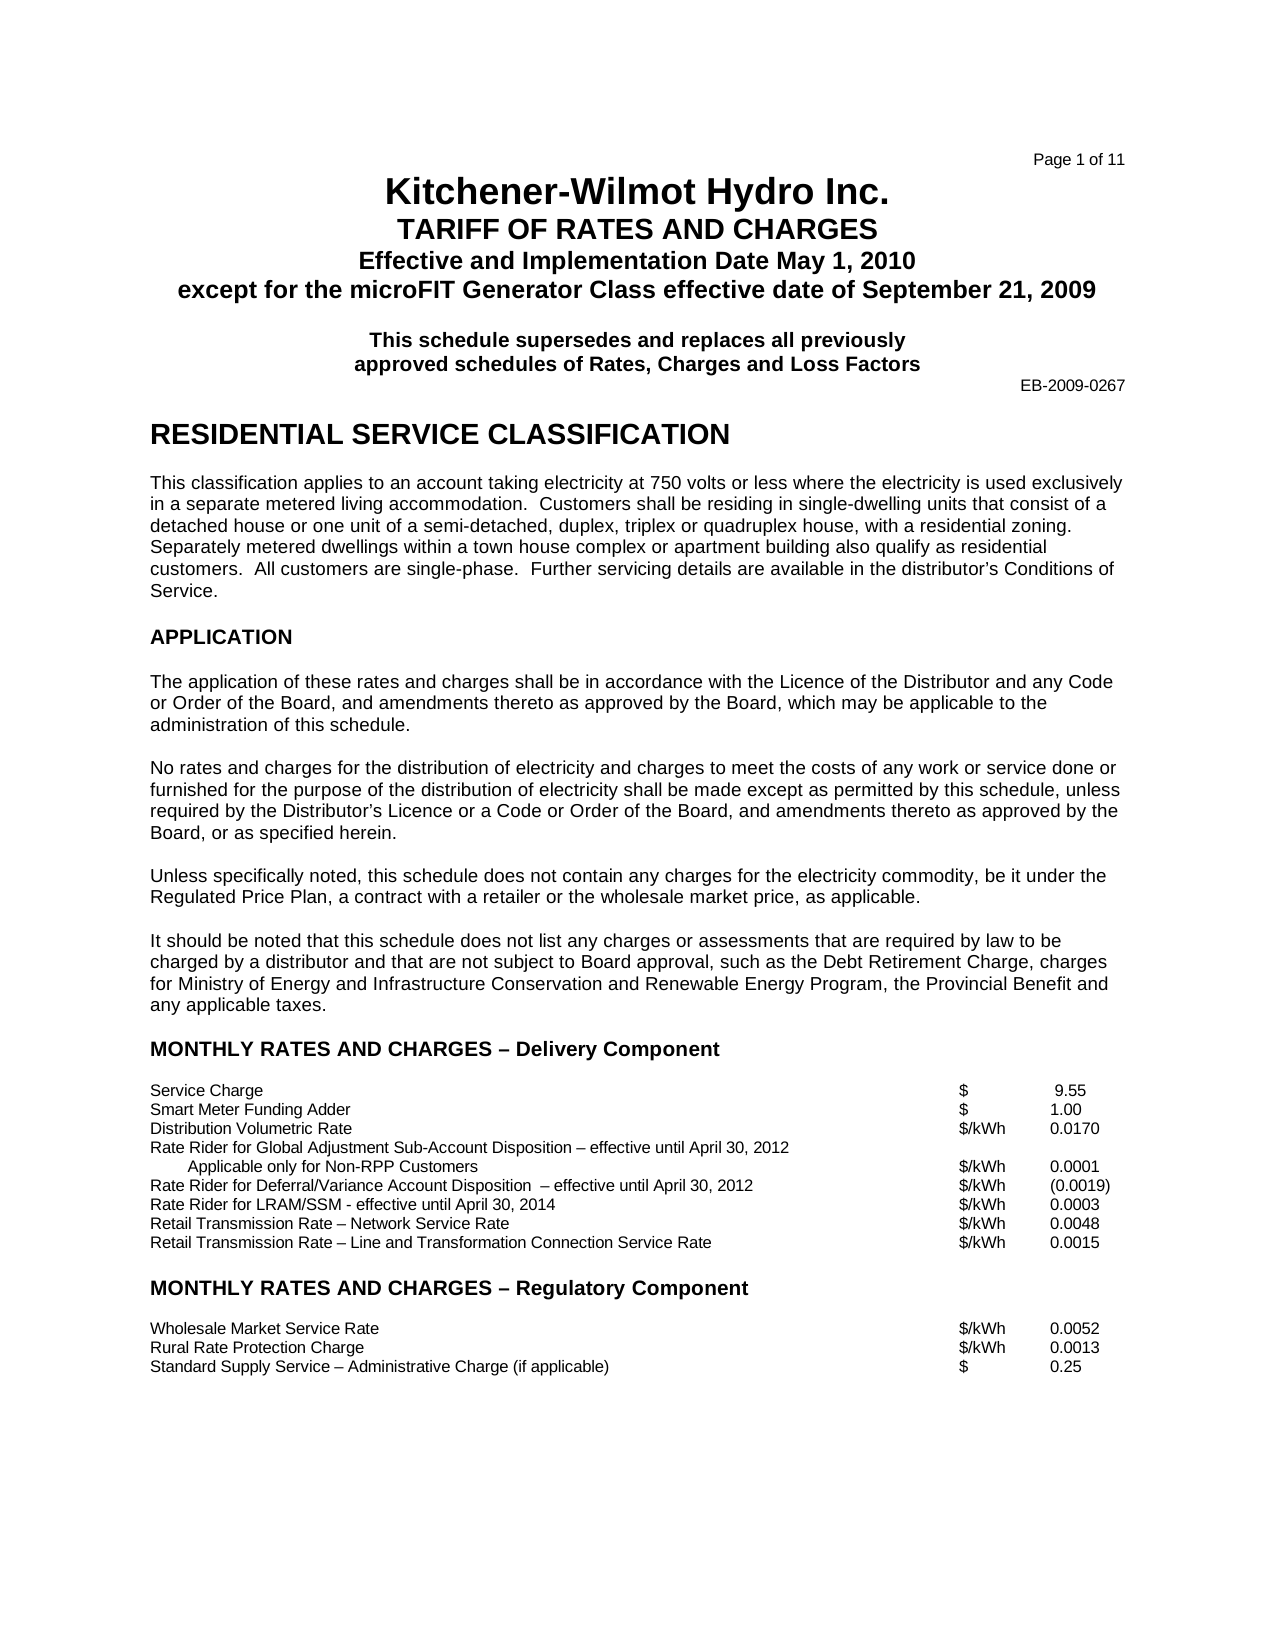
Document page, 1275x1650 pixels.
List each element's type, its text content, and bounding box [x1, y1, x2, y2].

text Rural Rate Protection Charge $/kWh 0.0013 [150, 1338, 1125, 1357]
text Wholesale Market Service Rate $/kWh 0.0052 [150, 1319, 1125, 1338]
text APPLICATION [150, 625, 1125, 649]
text Retail Transmission Rate – Network Service Rate $/kWh 0.0048 [150, 1214, 1125, 1233]
text No rates and charges for the distribution of electricity and charges to meet the costs of any work or service done or furnished for the purpose of the distribution of electricity shall be made except as permitted by this schedule, unless required by the Distributor’s Licence or a Code or Order of the Board, and amendments thereto as approved by the Board, or as specified herein. [150, 757, 1125, 843]
text RESIDENTIAL SERVICE CLASSIFICATION [150, 417, 1125, 450]
text Smart Meter Funding Adder $ 1.00 [150, 1099, 1125, 1118]
text MONTHLY RATES AND CHARGES – Delivery Component [150, 1037, 1125, 1061]
text It should be noted that this schedule does not list any charges or assessments that are required by law to be charged by a distributor and that are not subject to Board approval, such as the Debt Retirement Charge, charges for Ministry of Energy and Infrastructure Conservation and Renewable Energy Program, the Provincial Benefit and any applicable taxes. [150, 929, 1125, 1016]
text Retail Transmission Rate – Line and Transformation Connection Service Rate $/kWh 0.0015 [150, 1233, 1125, 1252]
text Rate Rider for Global Adjustment Sub-Account Disposition – effective until April 30, 2012 [150, 1138, 1125, 1157]
text Service Charge $ 9.55 [150, 1080, 1125, 1099]
text Rate Rider for Deferral/Variance Account Disposition – effective until April 30, 2012 $/kWh (0.0019) [150, 1176, 1125, 1195]
text MONTHLY RATES AND CHARGES – Regulatory Component [150, 1276, 1125, 1300]
text Distribution Volumetric Rate $/kWh 0.0170 [150, 1118, 1125, 1138]
text This classification applies to an account taking electricity at 750 volts or less where the electricity is used exclusively in a separate metered living accommodation. Customers shall be residing in single-dwelling units that consist of a detached house or one unit of a semi-detached, duplex, triplex or quadruplex house, with a residential zoning. Separately metered dwellings within a town house complex or apartment building also qualify as residential customers. All customers are single-phase. Further servicing details are available in the distributor’s Conditions of Service. [150, 472, 1125, 601]
text The application of these rates and charges shall be in accordance with the Licence of the Distributor and any Code or Order of the Board, and amendments thereto as approved by the Board, which may be applicable to the administration of this schedule. [150, 671, 1125, 735]
text Applicable only for Non-RPP Customers $/kWh 0.0001 [150, 1157, 1125, 1176]
text Standard Supply Service – Administrative Charge (if applicable) $ 0.25 [150, 1357, 1125, 1376]
text Rate Rider for LRAM/SSM - effective until April 30, 2014 $/kWh 0.0003 [150, 1195, 1125, 1214]
text Unless specifically noted, this schedule does not contain any charges for the electricity commodity, be it under the Regulated Price Plan, a contract with a retailer or the wholesale market price, as applicable. [150, 865, 1125, 908]
